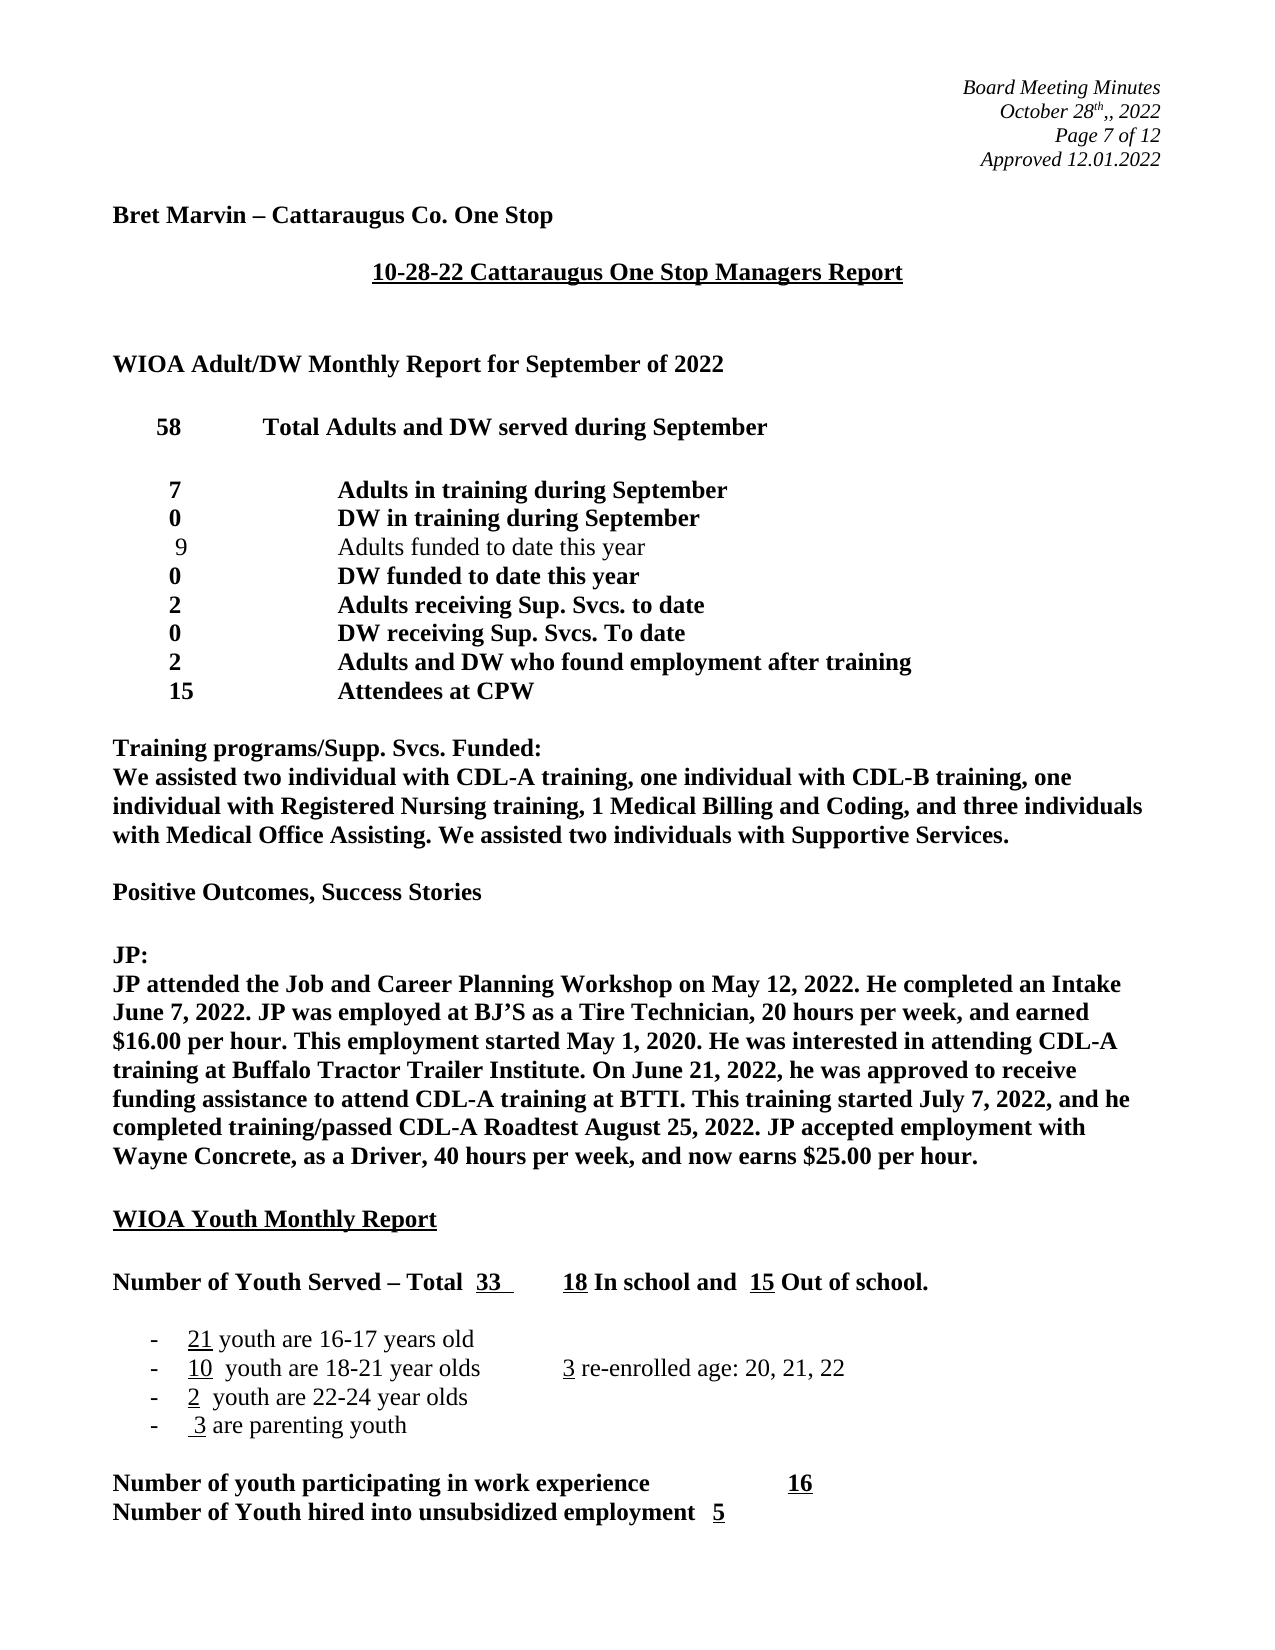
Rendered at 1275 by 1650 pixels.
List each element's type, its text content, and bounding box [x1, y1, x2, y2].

text 15 Attendees at CPW [112, 676, 1162, 705]
text WIOA Youth Monthly Report [112, 1204, 1162, 1233]
text Number of Youth hired into unsubsidized employment 5 [112, 1497, 1162, 1526]
text 0 DW receiving Sup. Svcs. To date [112, 618, 1162, 647]
list 10 youth are 18-21 year olds 3 re-enrolled age: 20, 21, 22 [150, 1353, 1162, 1382]
text 2 Adults receiving Sup. Svcs. to date [112, 590, 1162, 618]
text 0 DW in training during September [112, 503, 1162, 532]
text 7 Adults in training during September [112, 475, 1162, 503]
list 2 youth are 22-24 year olds [150, 1382, 1162, 1411]
text JP attended the Job and Career Planning Workshop on May 12, 2022. He completed an Intake June 7, 2022. JP was employed at BJ’S as a Tire Technician, 20 hours per week, and earned $16.00 per hour. This employment started May 1, 2020. He was interested in attending CDL-A training at Buffalo Tractor Trailer Institute. On June 21, 2022, he was approved to receive funding assistance to attend CDL-A training at BTTI. This training started July 7, 2022, and he completed training/passed CDL-A Roadtest August 25, 2022. JP accepted employment with Wayne Concrete, as a Driver, 40 hours per week, and now earns $25.00 per hour. [112, 969, 1162, 1170]
text 9 Adults funded to date this year [112, 532, 1162, 561]
text WIOA Adult/DW Monthly Report for September of 2022 [112, 349, 1162, 378]
text Bret Marvin – Cattaraugus Co. One Stop [112, 200, 1162, 229]
text 58 Total Adults and DW served during September [112, 412, 1162, 441]
text JP: [112, 940, 1162, 969]
text Number of Youth Served – Total 33 18 In school and 15 Out of school. [112, 1267, 1162, 1296]
list 3 are parenting youth [150, 1411, 1162, 1439]
text Number of youth participating in work experience 16 [112, 1468, 1162, 1497]
text We assisted two individual with CDL-A training, one individual with CDL-B training, one individual with Registered Nursing training, 1 Medical Billing and Coding, and three individuals with Medical Office Assisting. We assisted two individuals with Supportive Services. [112, 762, 1162, 848]
text 2 Adults and DW who found employment after training [112, 647, 1162, 676]
text 10-28-22 Cattaraugus One Stop Managers Report [112, 257, 1162, 286]
text Training programs/Supp. Svcs. Funded: [112, 733, 1162, 762]
text 0 DW funded to date this year [112, 561, 1162, 590]
list 21 youth are 16-17 years old [150, 1324, 1162, 1353]
text Positive Outcomes, Success Stories [112, 877, 1162, 906]
